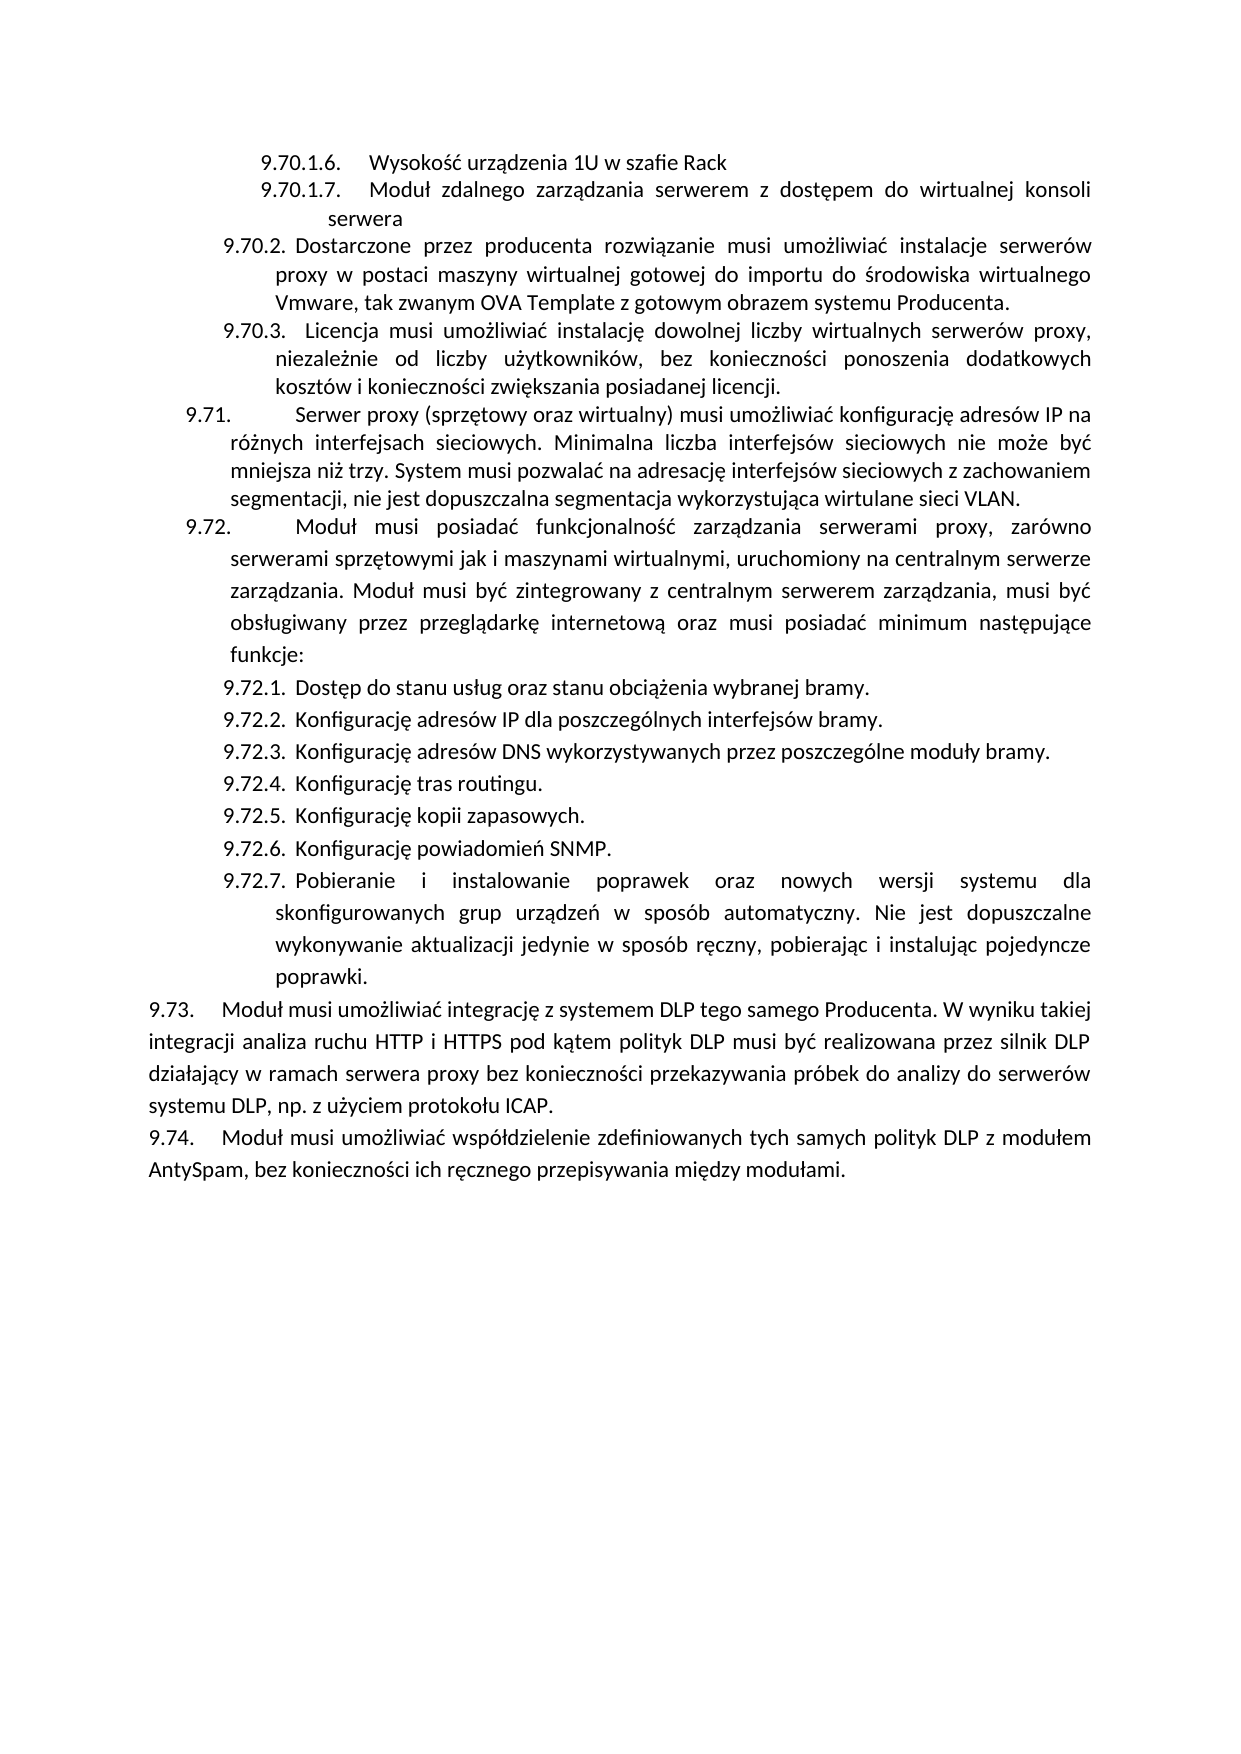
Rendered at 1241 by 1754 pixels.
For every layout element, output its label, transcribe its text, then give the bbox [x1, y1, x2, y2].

list Moduł zdalnego zarządzania serwerem z dostępem do wirtualnej konsoli serwera [260, 176, 1093, 232]
list Moduł musi umożliwiać współdzielenie zdefiniowanych tych samych polityk DLP z modułem AntySpam, bez konieczności ich ręcznego przepisywania między modułami. [148, 1123, 1093, 1184]
list Wysokość urządzenia 1U w szafie Rack [260, 148, 1093, 176]
list Serwer proxy (sprzętowy oraz wirtualny) musi umożliwiać konfigurację adresów IP na różnych interfejsach sieciowych. Minimalna liczba interfejsów sieciowych nie może być mniejsza niż trzy. System musi pozwalać na adresację interfejsów sieciowych z zachowaniem segmentacji, nie jest dopuszczalna segmentacja wykorzystująca wirtulane sieci VLAN. [185, 400, 1093, 512]
list Moduł musi umożliwiać integrację z systemem DLP tego samego Producenta. W wyniku takiej integracji analiza ruchu HTTP i HTTPS pod kątem polityk DLP musi być realizowana przez silnik DLP działający w ramach serwera proxy bez konieczności przekazywania próbek do analizy do serwerów systemu DLP, np. z użyciem protokołu ICAP. [148, 995, 1093, 1119]
list Dostęp do stanu usług oraz stanu obciążenia wybranej bramy. [223, 673, 1093, 701]
list Konfigurację tras routingu. [223, 769, 1093, 797]
list Konfigurację kopii zapasowych. [223, 802, 1093, 829]
list Konfigurację powiadomień SNMP. [223, 834, 1093, 862]
list Moduł musi posiadać funkcjonalność zarządzania serwerami proxy, zarówno serwerami sprzętowymi jak i maszynami wirtualnymi, uruchomiony na centralnym serwerze zarządzania. Moduł musi być zintegrowany z centralnym serwerem zarządzania, musi być obsługiwany przez przeglądarkę internetową oraz musi posiadać minimum następujące funkcje: [185, 512, 1093, 669]
list Pobieranie i instalowanie poprawek oraz nowych wersji systemu dla skonfigurowanych grup urządzeń w sposób automatyczny. Nie jest dopuszczalne wykonywanie aktualizacji jedynie w sposób ręczny, pobierając i instalując pojedyncze poprawki. [223, 866, 1093, 991]
list Licencja musi umożliwiać instalację dowolnej liczby wirtualnych serwerów proxy, niezależnie od liczby użytkowników, bez konieczności ponoszenia dodatkowych kosztów i konieczności zwiększania posiadanej licencji. [223, 316, 1093, 400]
list Konfigurację adresów DNS wykorzystywanych przez poszczególne moduły bramy. [223, 737, 1093, 765]
list Dostarczone przez producenta rozwiązanie musi umożliwiać instalacje serwerów proxy w postaci maszyny wirtualnej gotowej do importu do środowiska wirtualnego Vmware, tak zwanym OVA Template z gotowym obrazem systemu Producenta. [223, 232, 1093, 316]
list Konfigurację adresów IP dla poszczególnych interfejsów bramy. [223, 705, 1093, 733]
